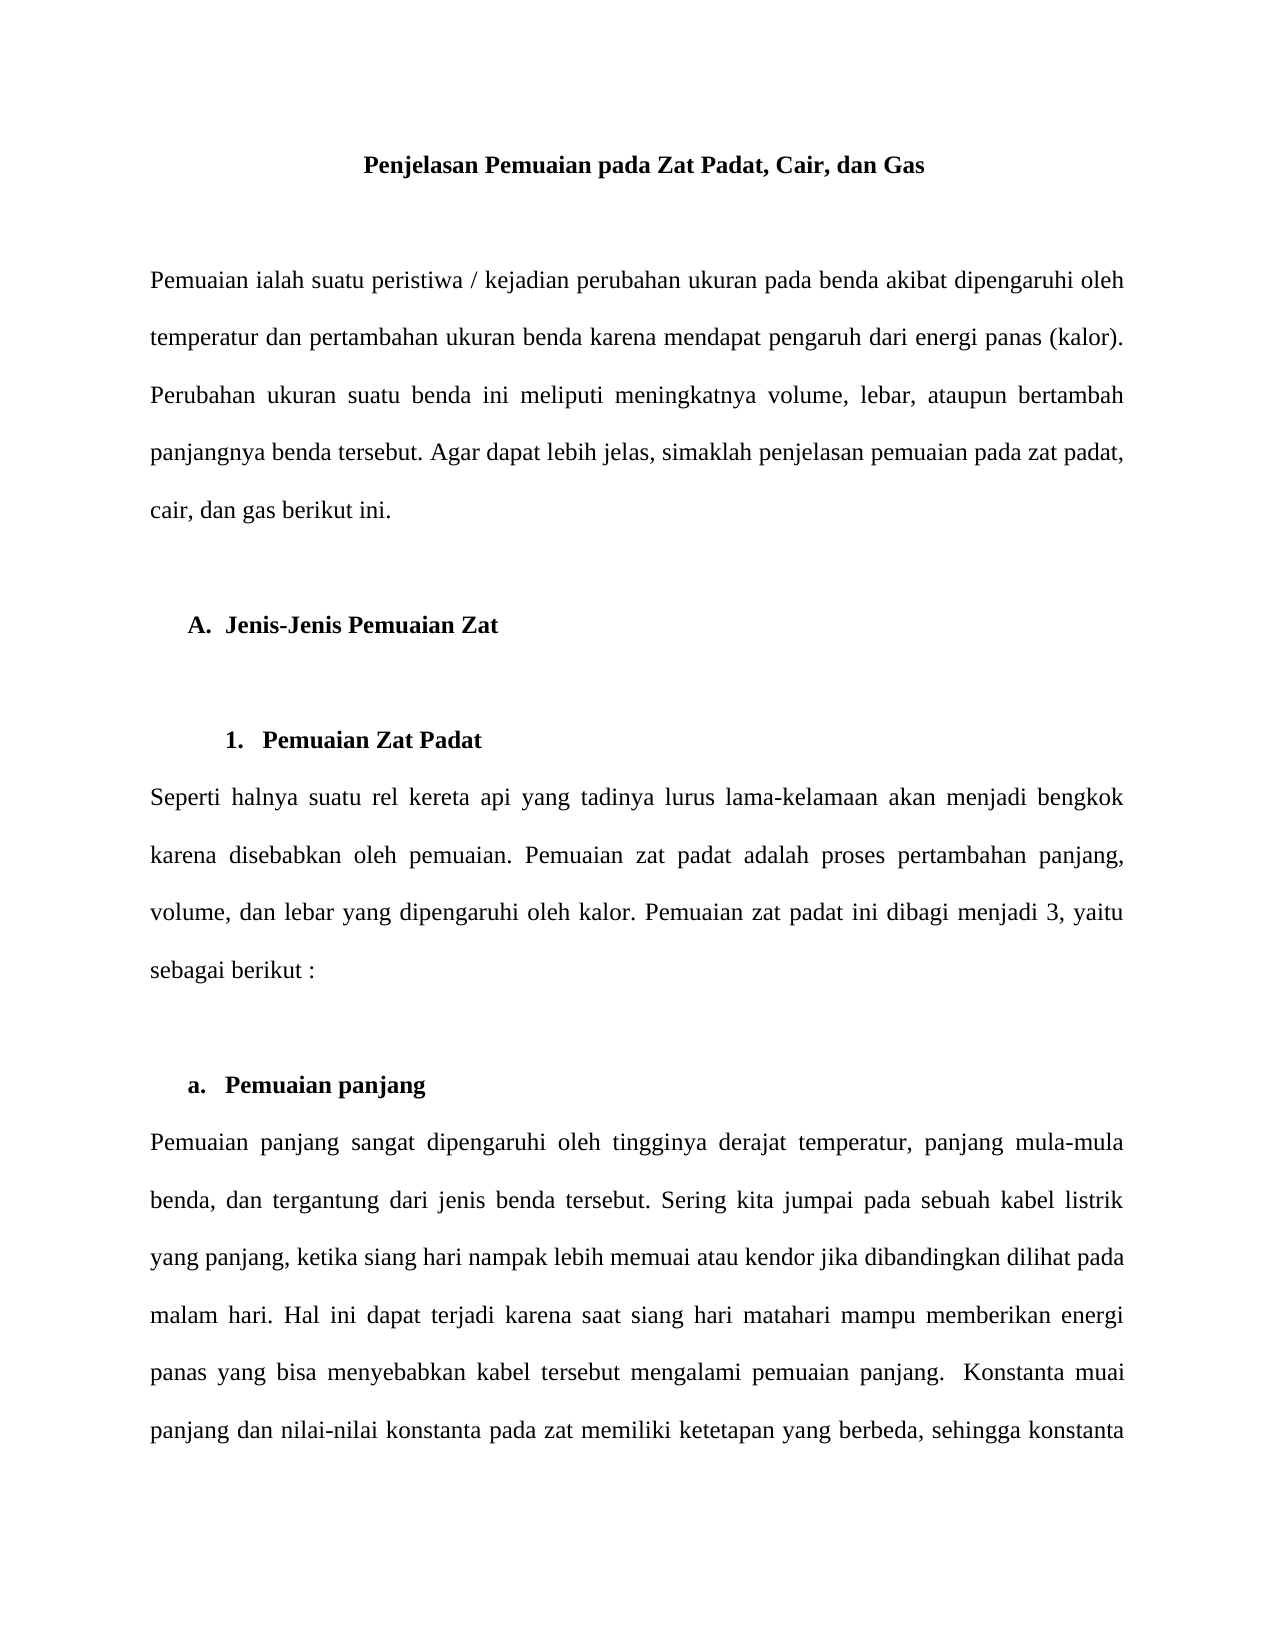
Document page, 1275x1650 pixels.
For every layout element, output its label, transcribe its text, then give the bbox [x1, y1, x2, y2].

list Pemuaian Zat Padat [225, 725, 1125, 754]
text Seperti halnya suatu rel kereta api yang tadinya lurus lama-kelamaan akan menjadi bengkok karena disebabkan oleh pemuaian. Pemuaian zat padat adalah proses pertambahan panjang, volume, dan lebar yang dipengaruhi oleh kalor. Pemuaian zat padat ini dibagi menjadi 3, yaitu sebagai berikut : [150, 782, 1125, 984]
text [150, 1127, 1125, 1444]
text Pemuaian ialah suatu peristiwa / kejadian perubahan ukuran pada benda akibat dipengaruhi oleh temperatur dan pertambahan ukuran benda karena mendapat pengaruh dari energi panas (kalor). Perubahan ukuran suatu benda ini meliputi meningkatnya volume, lebar, ataupun bertambah panjangnya benda tersebut. Agar dapat lebih jelas, simaklah penjelasan pemuaian pada zat padat, cair, dan gas berikut ini. [150, 265, 1125, 524]
list Pemuaian panjang [187, 1070, 1125, 1099]
list Jenis-Jenis Pemuaian Zat [187, 610, 1125, 639]
text Penjelasan Pemuaian pada Zat Padat, Cair, dan Gas [163, 150, 1125, 179]
